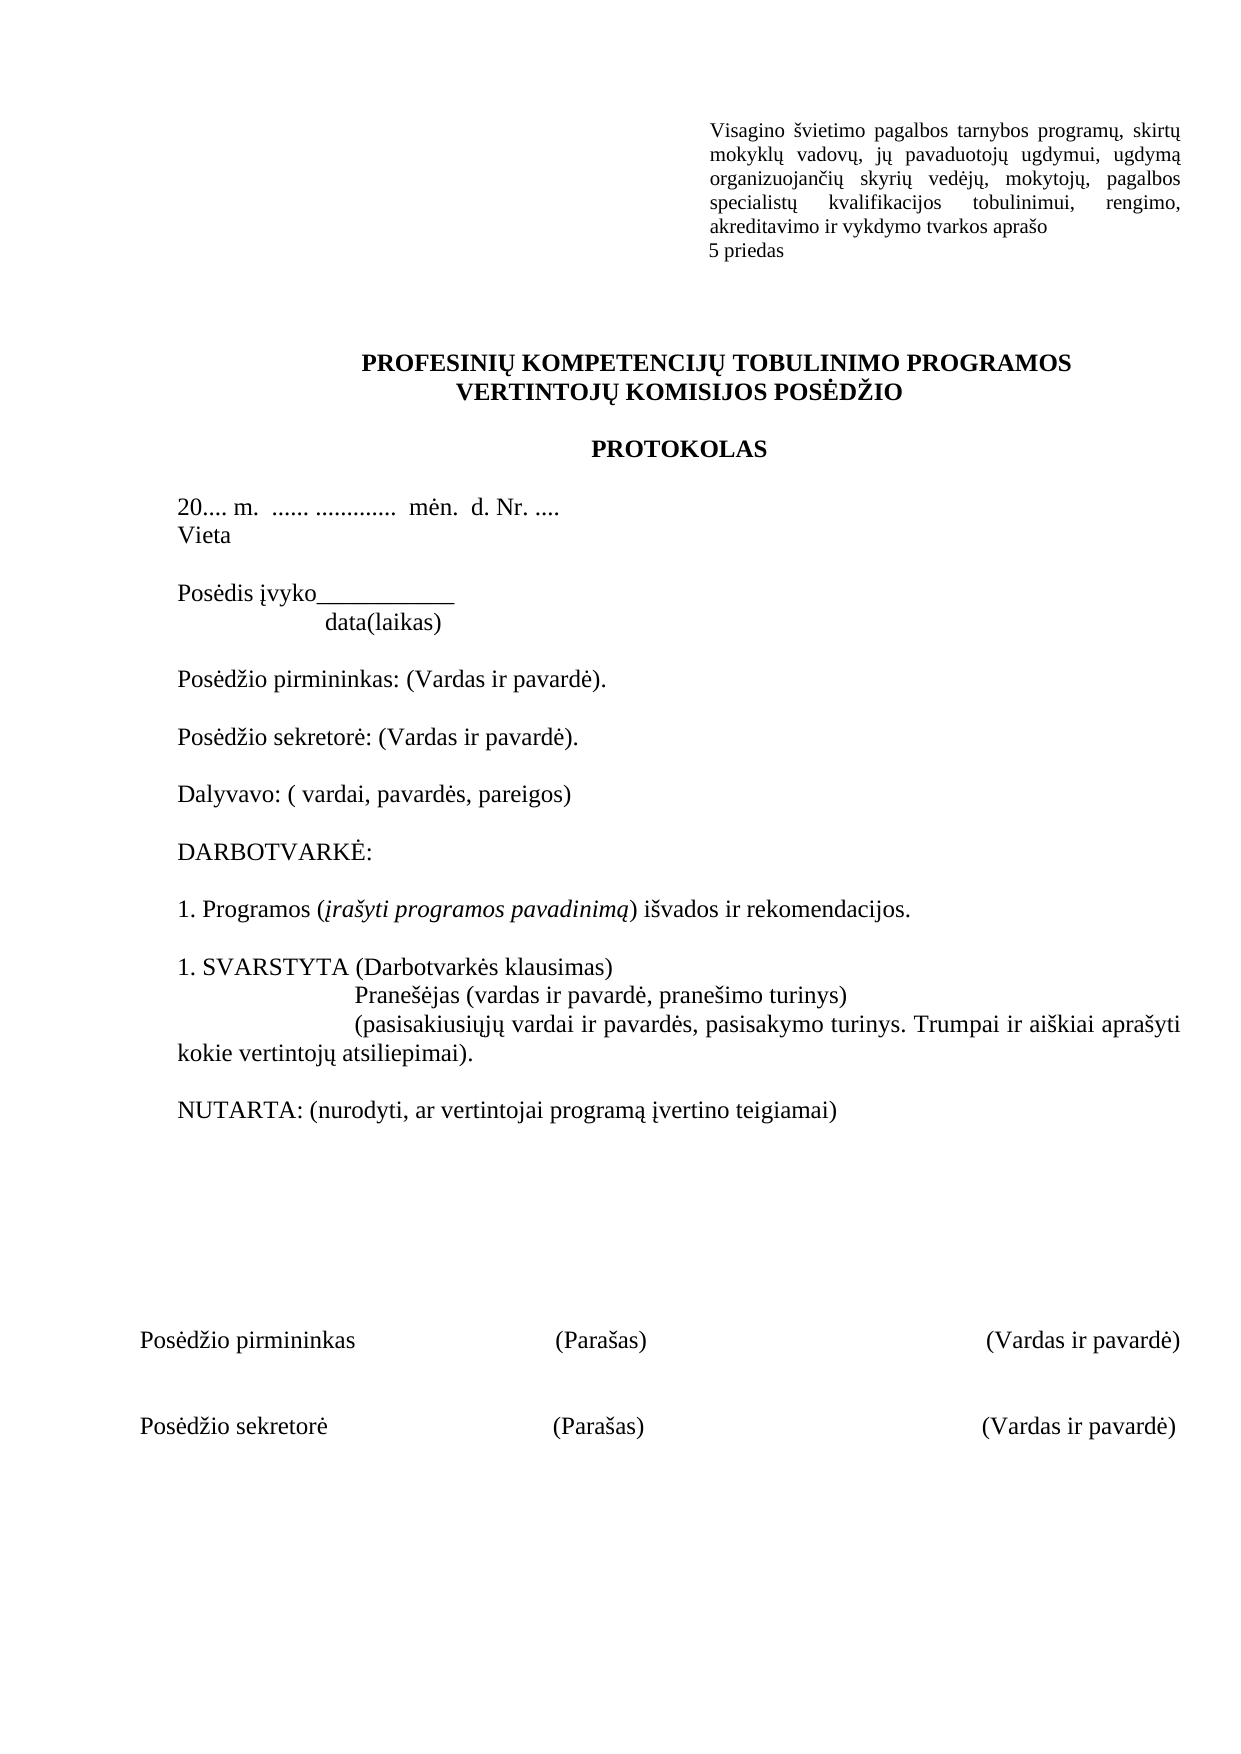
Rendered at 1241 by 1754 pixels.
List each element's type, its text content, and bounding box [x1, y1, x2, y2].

text 20.... m. ...... ............. mėn. d. Nr. .... [177, 492, 1181, 521]
text DARBOTVARKĖ: [177, 837, 1181, 866]
text (pasisakiusiųjų vardai ir pavardės, pasisakymo turinys. Trumpai ir aiškiai aprašyti kokie vertintojų atsiliepimai). [177, 1009, 1181, 1067]
text Posėdžio pirmininkas: (Vardas ir pavardė). [177, 664, 1181, 693]
text Posėdžio sekretorė: (Vardas ir pavardė). [177, 722, 1181, 751]
text PROTOKOLAS [177, 434, 1181, 463]
text Posėdžio pirmininkas (Parašas) (Vardas ir pavardė) [139, 1325, 1181, 1353]
text Pranešėjas (vardas ir pavardė, pranešimo turinys) [177, 981, 1181, 1009]
text VERTINTOJŲ KOMISIJOS POSĖDŽIO [177, 377, 1181, 406]
text 5 priedas [177, 238, 1181, 262]
text 1. SVARSTYTA (Darbotvarkės klausimas) [177, 952, 1181, 981]
text Dalyvavo: ( vardai, pavardės, pareigos) [177, 779, 1181, 808]
text data(laikas) [295, 607, 1181, 636]
text Visagino švietimo pagalbos tarnybos programų, skirtų mokyklų vadovų, jų pavaduotojų ugdymui, ugdymą organizuojančių skyrių vedėjų, mokytojų, pagalbos specialistų kvalifikacijos tobulinimui, rengimo, akreditavimo ir vykdymo tvarkos aprašo [709, 118, 1181, 238]
text Posėdis įvyko___________ [177, 578, 1181, 607]
text Vieta [177, 521, 1181, 549]
text Posėdžio sekretorė (Parašas) (Vardas ir pavardė) [139, 1411, 1181, 1440]
text NUTARTA: (nurodyti, ar vertintojai programą įvertino teigiamai) [177, 1096, 1181, 1124]
text 1. Programos (įrašyti programos pavadinimą) išvados ir rekomendacijos. [177, 894, 1181, 923]
text Profesinių kompetencijų TOBULINIMO PROGRAMOS [177, 348, 1181, 377]
